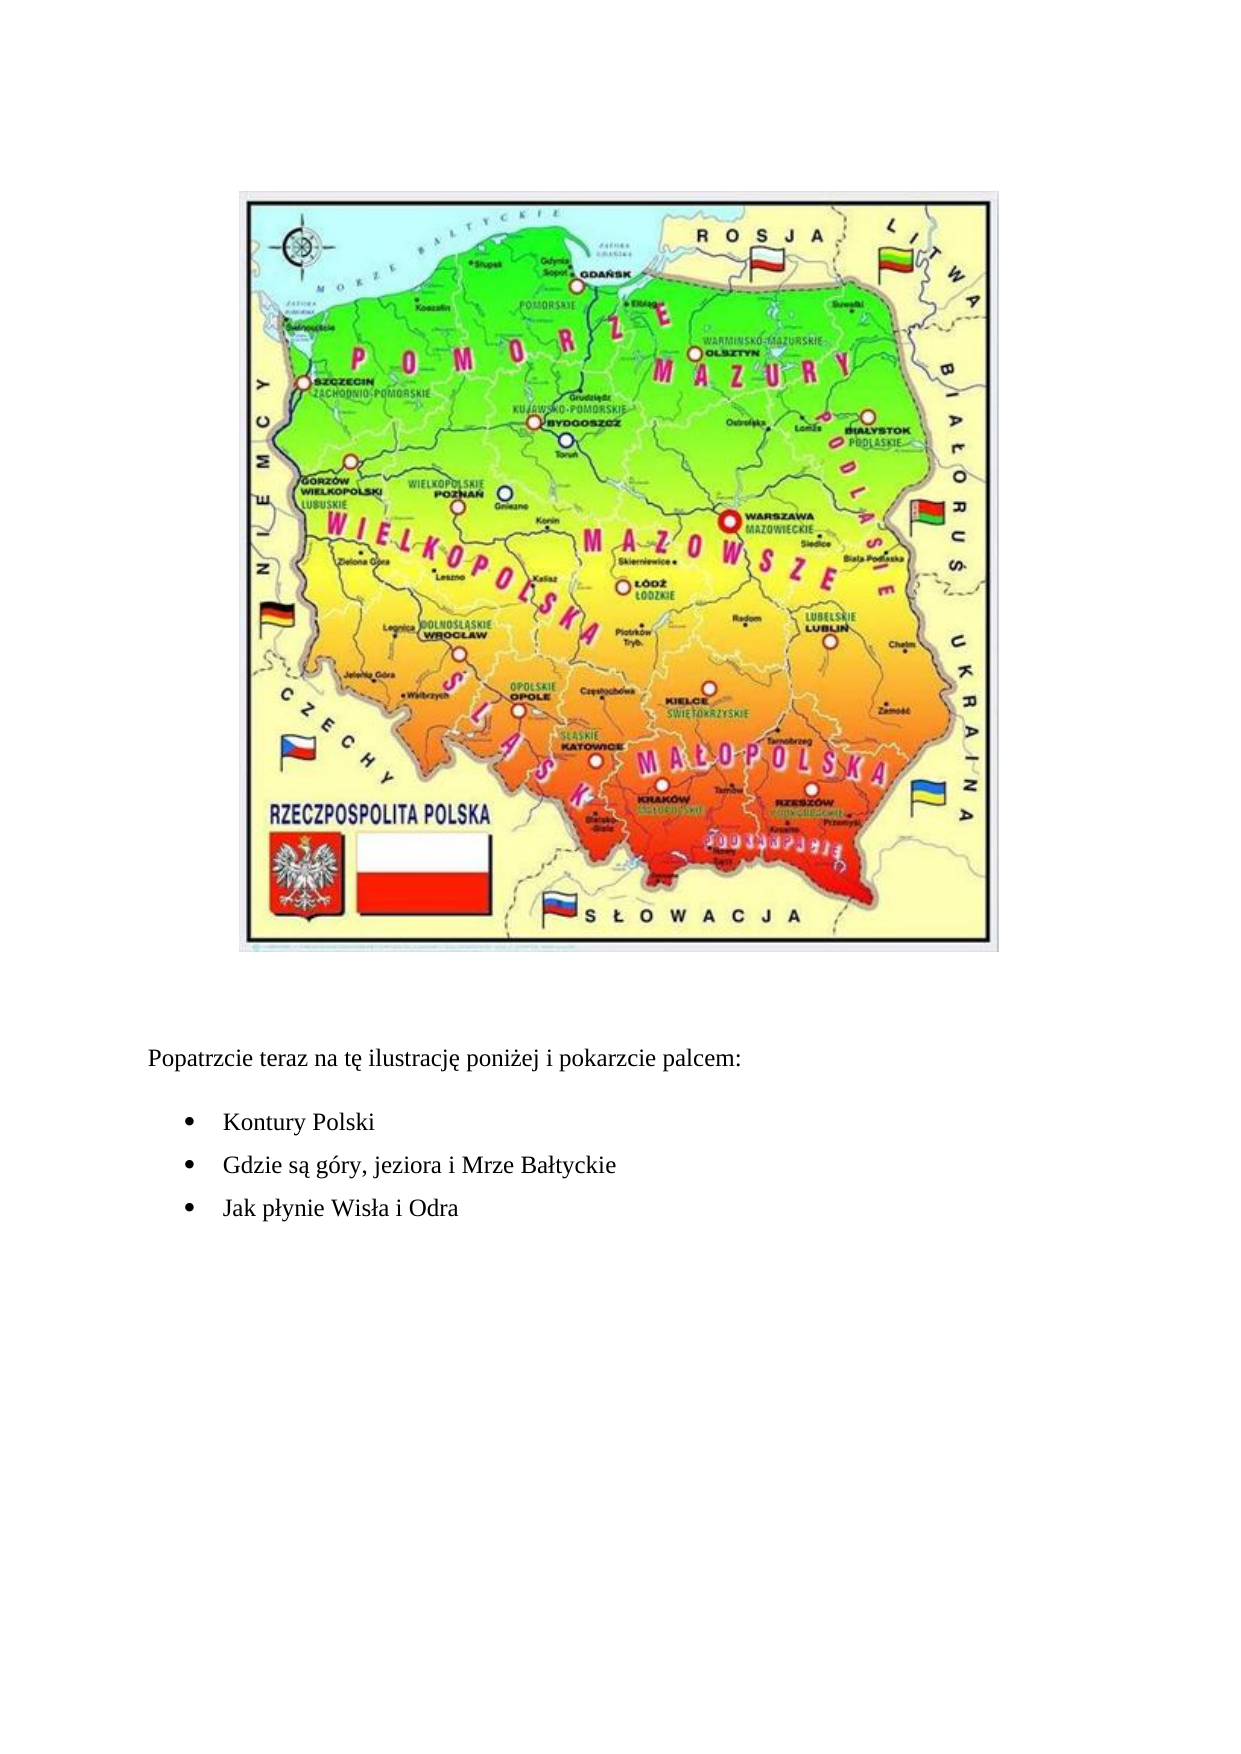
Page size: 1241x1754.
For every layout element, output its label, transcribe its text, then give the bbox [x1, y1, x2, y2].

text Popatrzcie teraz na tę ilustrację poniżej i pokarzcie palcem: [148, 1043, 1093, 1072]
picture [239, 191, 999, 952]
list Gdzie są góry, jeziora i Mrze Bałtyckie [185, 1150, 1093, 1179]
list Kontury Polski [185, 1107, 1093, 1136]
list Jak płynie Wisła i Odra [185, 1193, 1093, 1222]
